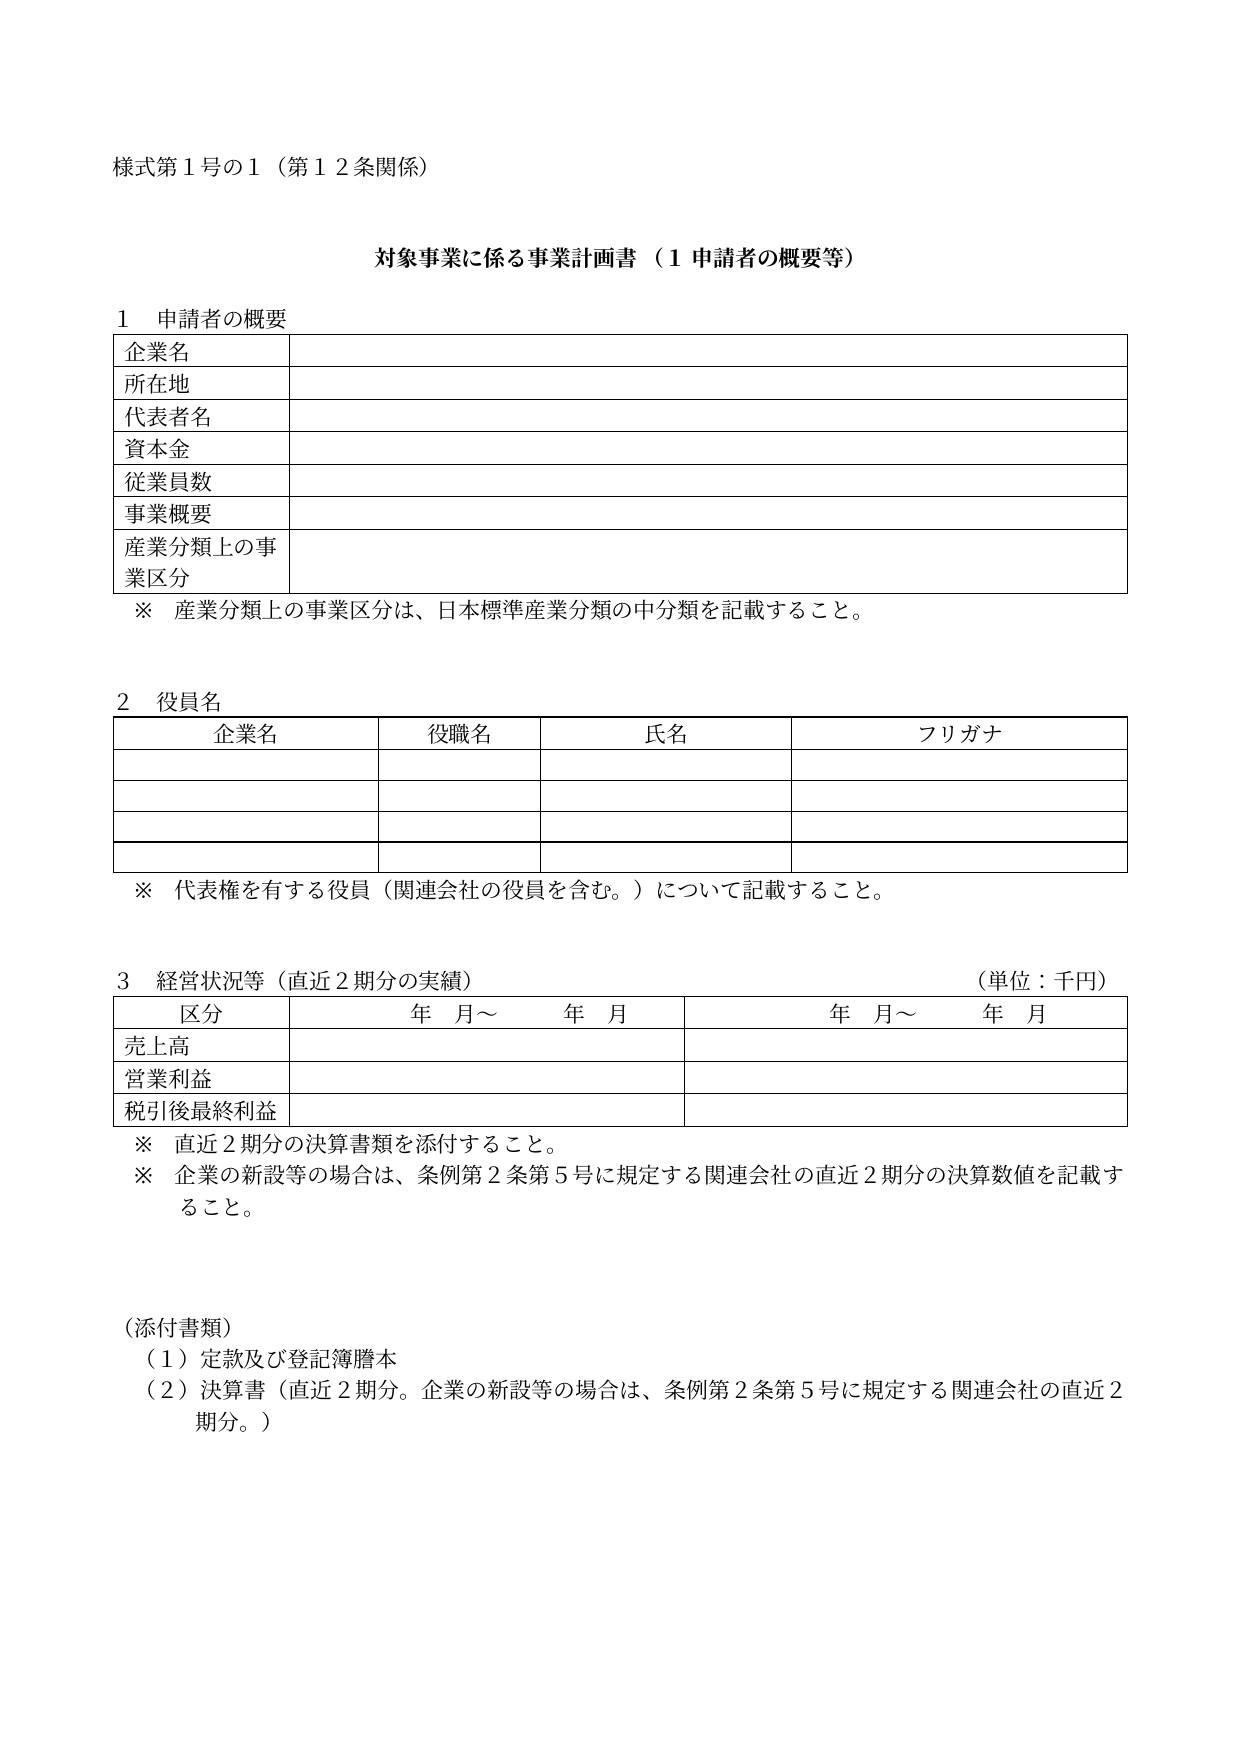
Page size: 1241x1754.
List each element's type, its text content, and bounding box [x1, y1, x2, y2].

text （２）決算書（直近２期分。企業の新設等の場合は、条例第２条第５号に規定する関連会社の直近２期分。） [134, 1374, 1128, 1437]
table_cell [290, 1062, 684, 1093]
table_cell [114, 750, 378, 780]
table_cell 営業利益 [114, 1062, 289, 1093]
table_cell [379, 750, 540, 780]
table_cell [290, 1094, 684, 1126]
table_header 企業名 [114, 335, 289, 366]
table_cell [290, 465, 1127, 496]
table_cell [541, 750, 791, 780]
text １ 申請者の概要 [112, 302, 1128, 334]
table_cell [685, 1062, 1127, 1093]
text （１）定款及び登記簿謄本 [112, 1342, 1128, 1374]
table_header 年 月～ 年 月 [290, 997, 684, 1028]
text 様式第１号の１（第１２条関係） [112, 150, 1128, 181]
table_header [290, 335, 1127, 366]
table_header 氏名 [541, 718, 791, 749]
table_cell [379, 812, 540, 841]
table_cell [114, 843, 378, 872]
table_cell 代表者名 [114, 400, 289, 431]
table_cell [114, 781, 378, 811]
text ※ 代表権を有する役員（関連会社の役員を含む。）について記載すること。 [134, 873, 1128, 905]
table_cell 売上高 [114, 1029, 289, 1061]
table_cell [290, 400, 1127, 431]
table_cell [685, 1029, 1127, 1061]
table_cell [792, 812, 1127, 841]
table_cell [290, 497, 1127, 529]
table_cell [290, 367, 1127, 399]
table_cell [541, 843, 791, 872]
table_cell [792, 843, 1127, 872]
table_cell 所在地 [114, 367, 289, 399]
table_cell [541, 781, 791, 811]
text （添付書類） [112, 1311, 1128, 1342]
table_cell [290, 1029, 684, 1061]
table_header 年 月～ 年 月 [685, 997, 1127, 1028]
table_cell [379, 781, 540, 811]
table_cell [290, 432, 1127, 464]
text ※ 企業の新設等の場合は、条例第２条第５号に規定する関連会社の直近２期分の決算数値を記載すること。 [134, 1158, 1128, 1221]
table_cell [541, 812, 791, 841]
table_cell 産業分類上の事業区分 [114, 530, 289, 593]
table_cell 資本金 [114, 432, 289, 464]
table_header 企業名 [114, 718, 378, 749]
table_header 区分 [114, 997, 289, 1028]
text ２ 役員名 [112, 685, 1128, 716]
text ※ 産業分類上の事業区分は、日本標準産業分類の中分類を記載すること。 [112, 594, 1128, 625]
table_header フリガナ [792, 718, 1127, 749]
table_cell 事業概要 [114, 497, 289, 529]
table_cell [114, 812, 378, 841]
table_cell [792, 750, 1127, 780]
table_cell 税引後最終利益 [114, 1094, 289, 1126]
table_cell 従業員数 [114, 465, 289, 496]
table_cell [379, 843, 540, 872]
text 対象事業に係る事業計画書 （１ 申請者の概要等） [112, 241, 1128, 272]
table_cell [290, 530, 1127, 593]
text ３ 経営状況等（直近２期分の実績） （単位：千円） [112, 964, 1128, 996]
table_cell [792, 781, 1127, 811]
table_header 役職名 [379, 718, 540, 749]
text ※ 直近２期分の決算書類を添付すること。 [134, 1127, 1128, 1158]
table_cell [685, 1094, 1127, 1126]
